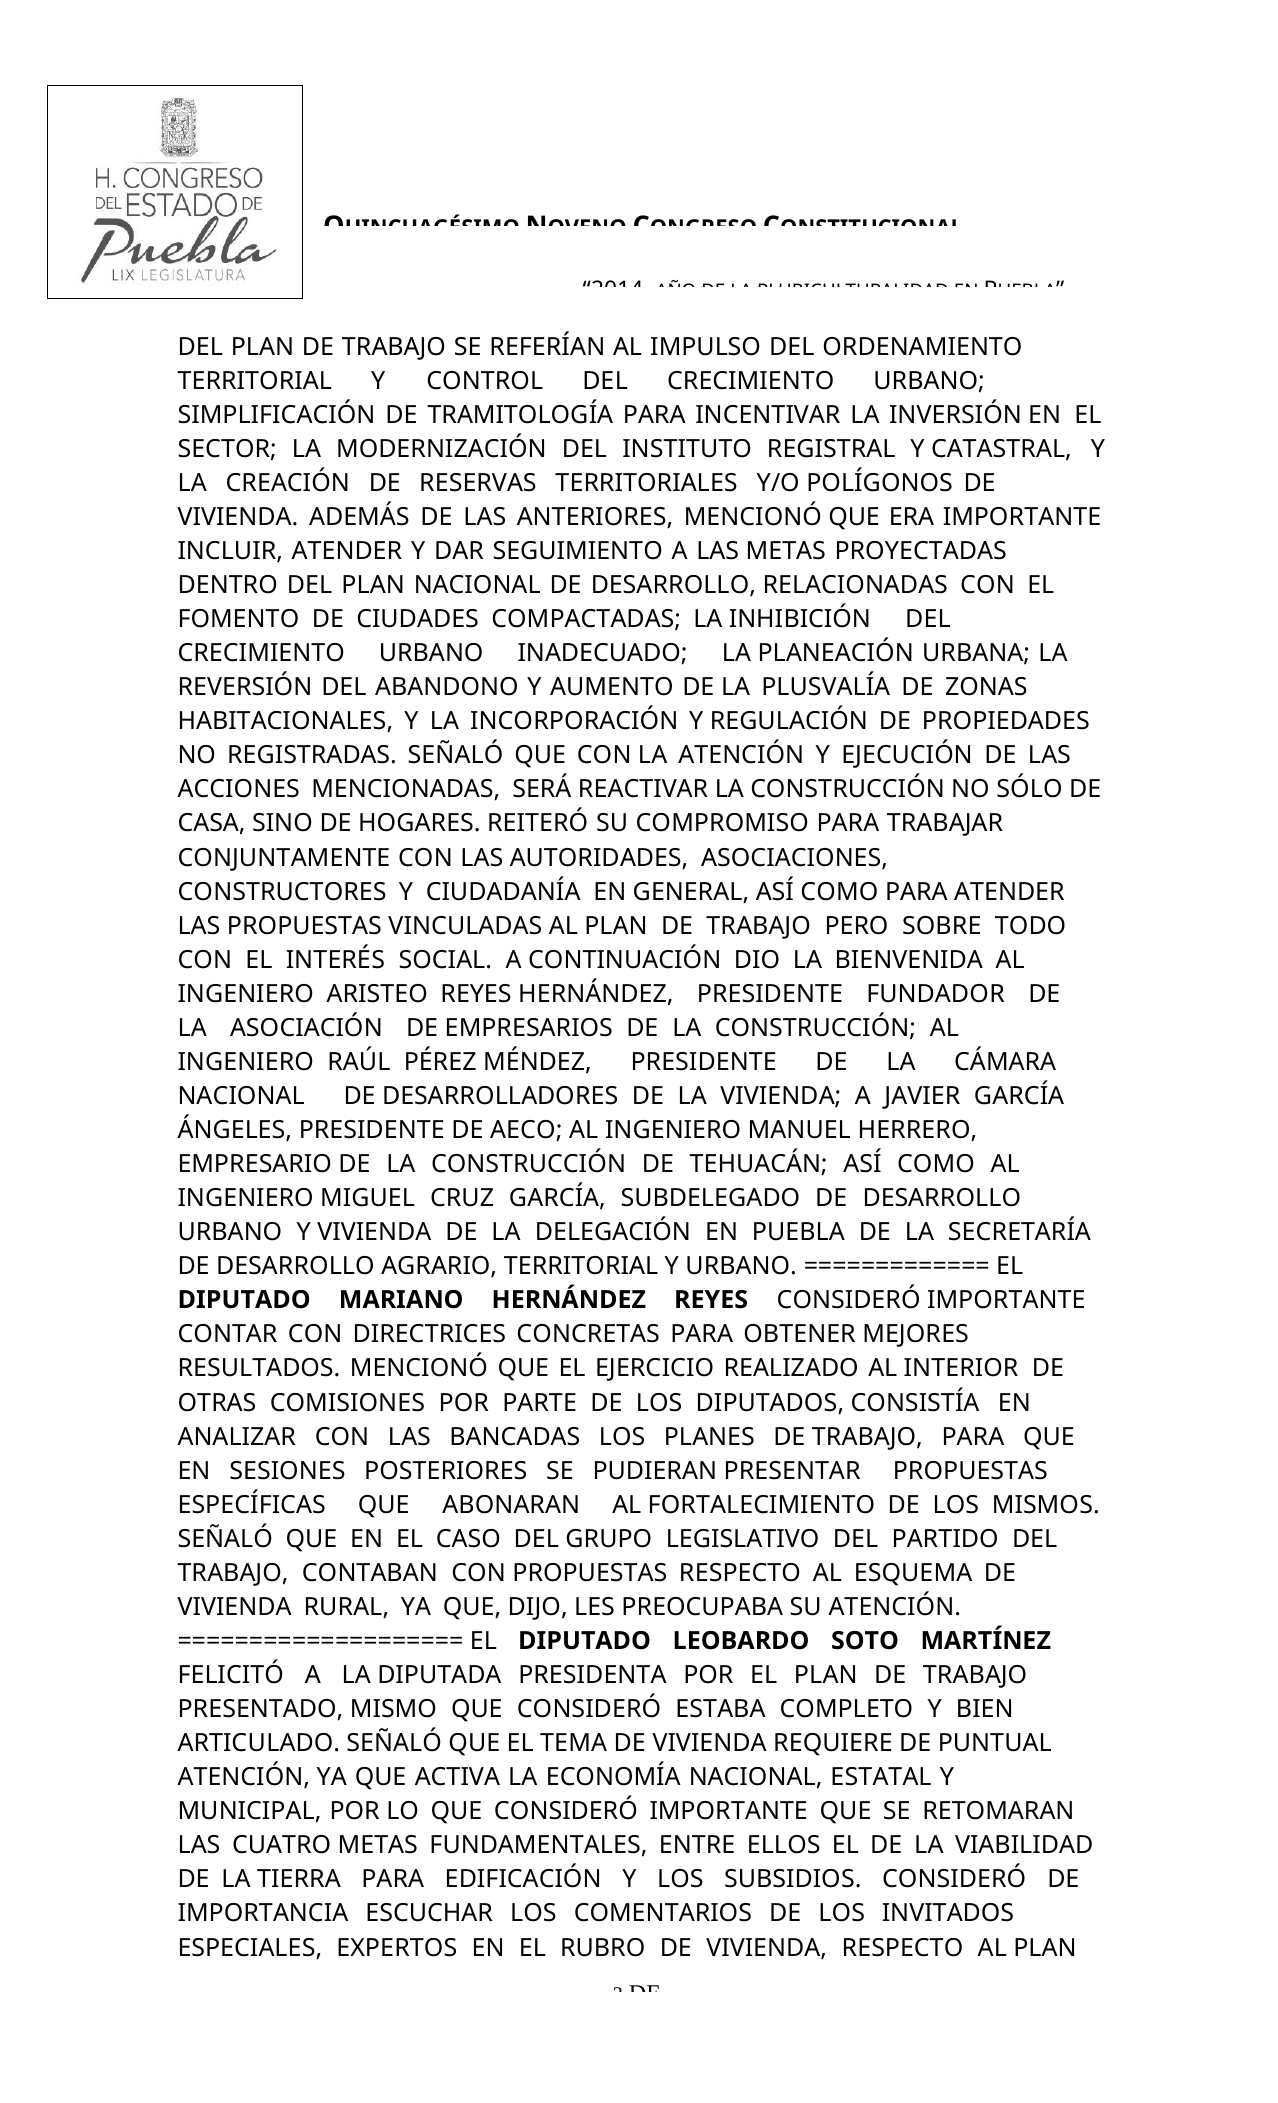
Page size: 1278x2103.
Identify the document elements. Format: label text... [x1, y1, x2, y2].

picture [48, 86, 302, 298]
